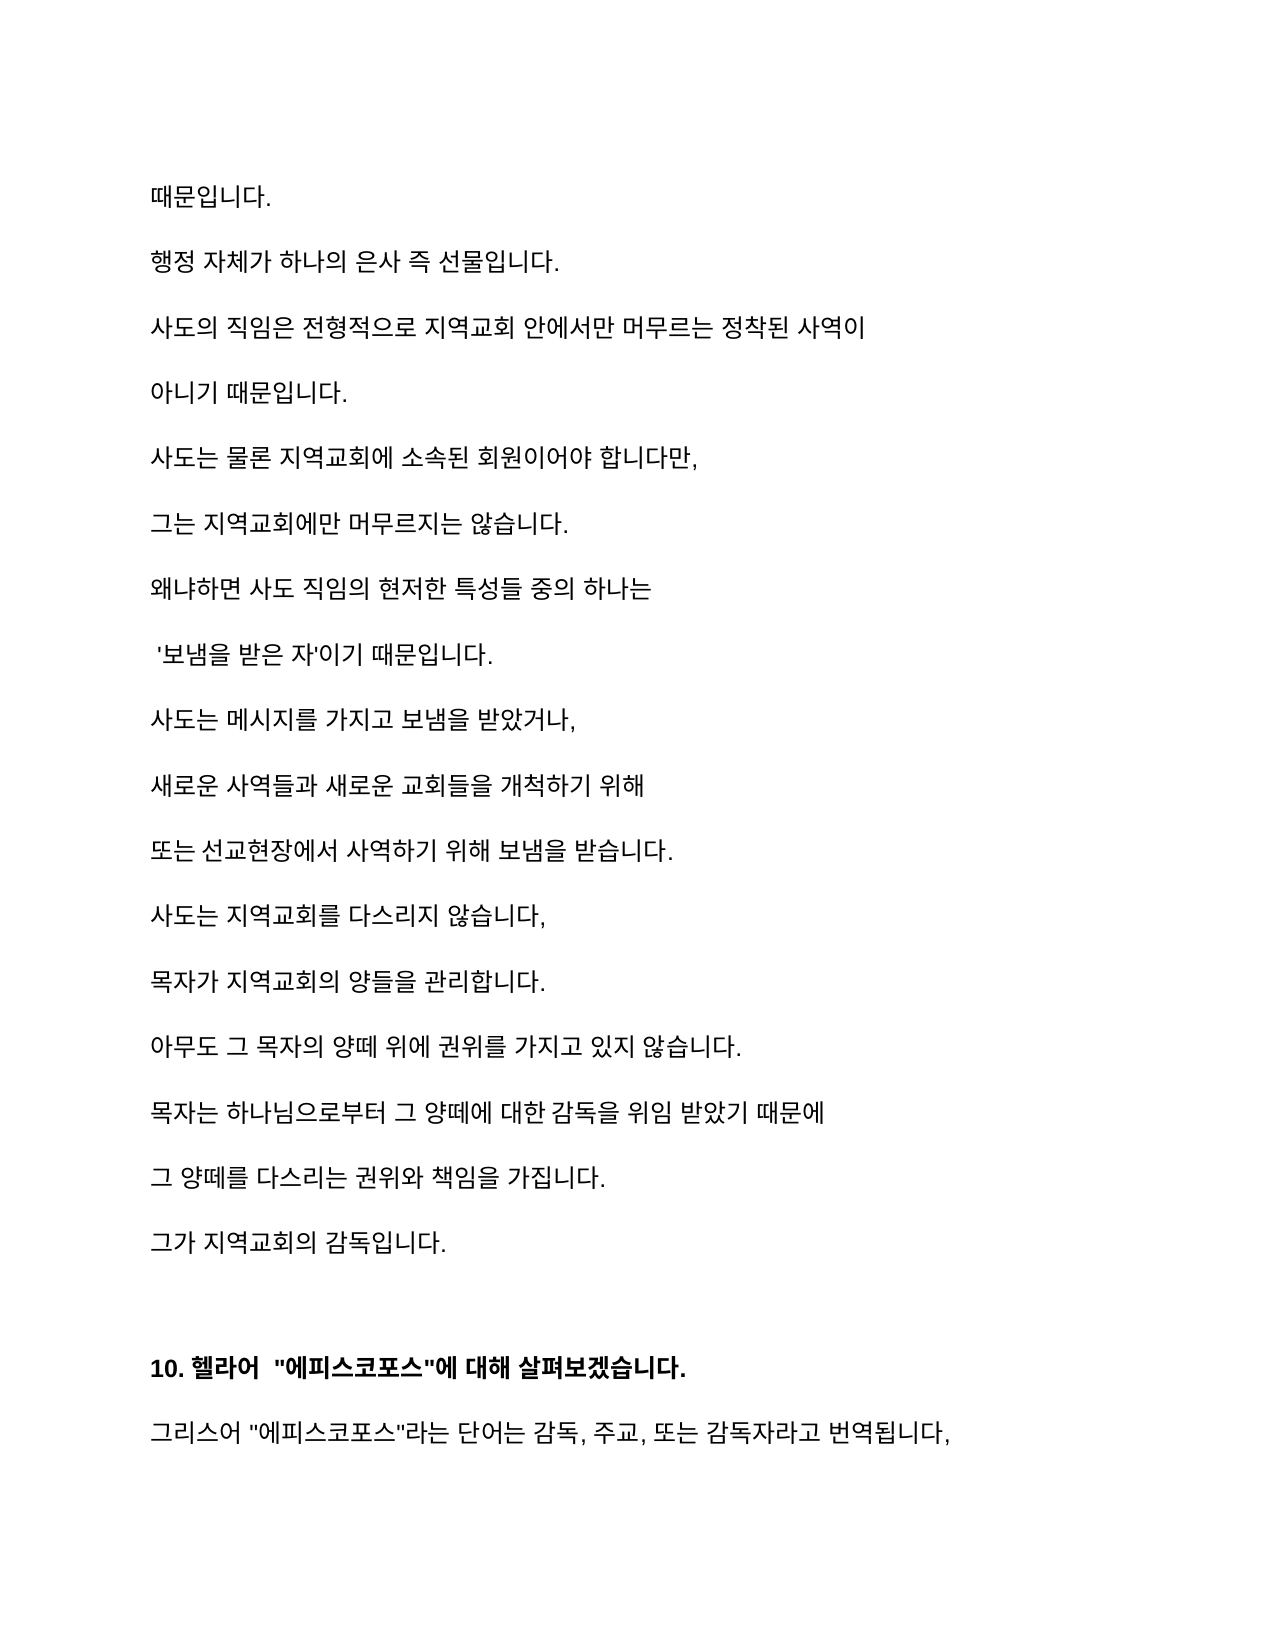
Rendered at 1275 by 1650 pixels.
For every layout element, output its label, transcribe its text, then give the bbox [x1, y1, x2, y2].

text 아무도 그 목자의 양떼 위에 권위를 가지고 있지 않습니다. [150, 1028, 1125, 1064]
text 그는 지역교회에만 머무르지는 않습니다. [150, 504, 1125, 541]
text 사도는 지역교회를 다스리지 않습니다, [150, 897, 1125, 933]
text 그가 지역교회의 감독입니다. [150, 1224, 1125, 1260]
text 또는 선교현장에서 사역하기 위해 보냄을 받습니다. [150, 831, 1125, 868]
text '보냄을 받은 자'이기 때문입니다. [150, 635, 1125, 671]
text 때문입니다. [150, 177, 1125, 213]
text 사도는 물론 지역교회에 소속된 회원이어야 합니다만, [150, 439, 1125, 475]
text 왜냐하면 사도 직임의 현저한 특성들 중의 하나는 [150, 570, 1125, 606]
text 그리스어 "에피스코포스"라는 단어는 감독, 주교, 또는 감독자라고 번역됩니다, [150, 1414, 1125, 1450]
text 사도의 직임은 전형적으로 지역교회 안에서만 머무르는 정착된 사역이 [150, 308, 1125, 344]
text 10. 헬라어 "에피스코포스"에 대해 살펴보겠습니다. [150, 1348, 1125, 1385]
text 사도는 메시지를 가지고 보냄을 받았거나, [150, 701, 1125, 737]
text 목자가 지역교회의 양들을 관리합니다. [150, 962, 1125, 998]
text 아니기 때문입니다. [150, 373, 1125, 410]
text 새로운 사역들과 새로운 교회들을 개척하기 위해 [150, 766, 1125, 802]
text 그 양떼를 다스리는 권위와 책임을 가집니다. [150, 1158, 1125, 1195]
text 목자는 하나님으로부터 그 양떼에 대한 감독을 위임 받았기 때문에 [150, 1093, 1125, 1129]
text 행정 자체가 하나의 은사 즉 선물입니다. [150, 243, 1125, 279]
